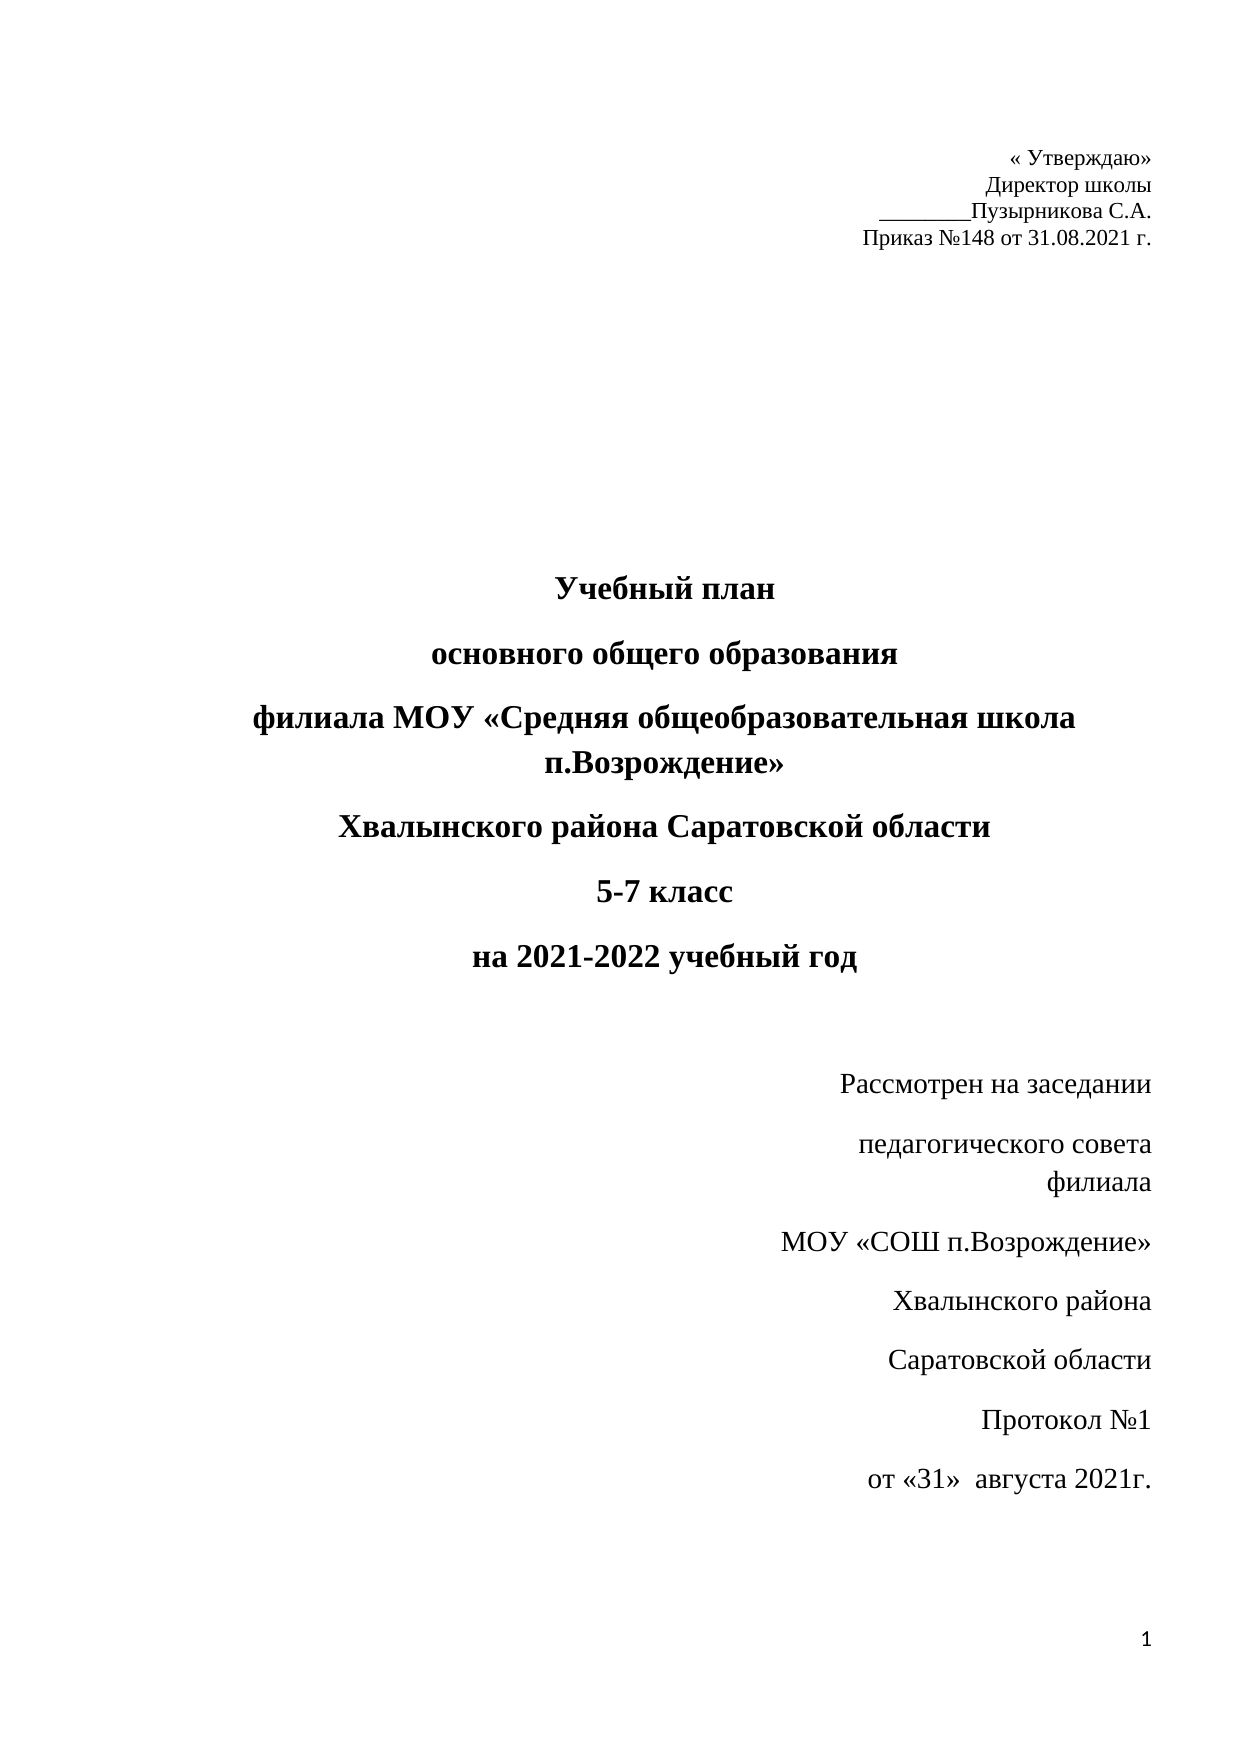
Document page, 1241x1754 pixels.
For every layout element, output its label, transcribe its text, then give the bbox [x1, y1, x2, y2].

text « Утверждаю» [177, 144, 1152, 171]
text МОУ «СОШ п.Возрождение» [177, 1224, 1152, 1257]
text филиала МОУ «Средняя общеобразовательная школа п.Возрождение» [177, 698, 1152, 780]
text на 2021-2022 учебный год [177, 937, 1152, 975]
text от «31» августа 2021г. [693, 1461, 1152, 1495]
text Протокол №1 [693, 1402, 1152, 1435]
text Саратовской области [693, 1342, 1152, 1376]
text Приказ №148 от 31.08.2021 г. [177, 223, 1152, 250]
text Хвалынского района [177, 1283, 1152, 1317]
text Хвалынского района Саратовской области [177, 807, 1152, 845]
text основного общего образования [177, 633, 1152, 671]
text 5-7 класс [177, 872, 1152, 910]
text ________Пузырникова С.А. [177, 197, 1152, 223]
text Учебный план [177, 568, 1152, 606]
text Директор школы [177, 171, 1152, 197]
text Рассмотрен на заседании [693, 1066, 1152, 1100]
text педагогического совета филиала [693, 1126, 1152, 1198]
